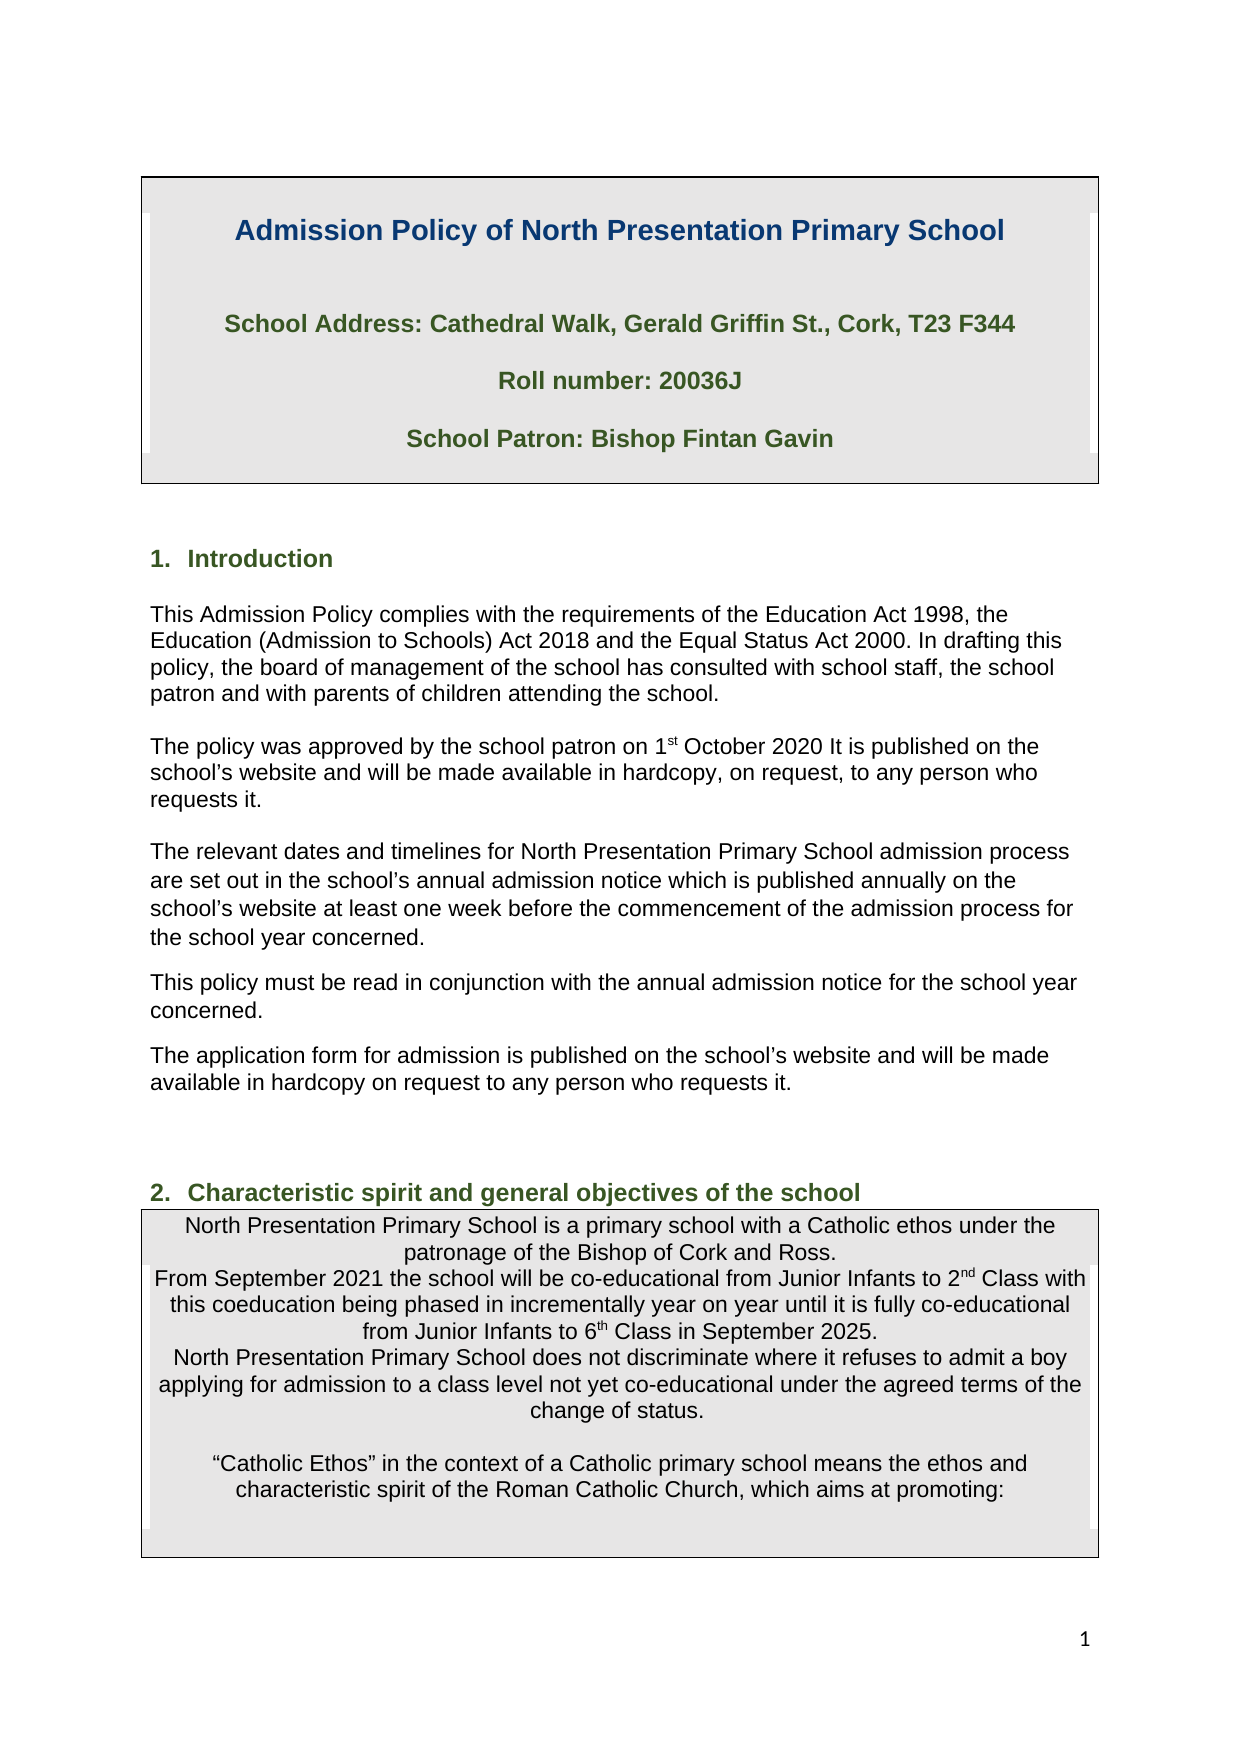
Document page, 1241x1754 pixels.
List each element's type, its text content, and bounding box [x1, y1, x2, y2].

text School Patron: Bishop Fintan Gavin [150, 424, 1090, 449]
text North Presentation Primary School is a primary school with a Catholic ethos under the patronage of the Bishop of Cork and Ross. [142, 1210, 1098, 1265]
text The application form for admission is published on the school’s website and will be made available in hardcopy on request to any person who requests it. [150, 1042, 1090, 1095]
text This Admission Policy complies with the requirements of the Education Act 1998, the Education (Admission to Schools) Act 2018 and the Equal Status Act 2000. In drafting this policy, the board of management of the school has consulted with school staff, the school patron and with parents of children attending the school. [150, 601, 1090, 707]
text “Catholic Ethos” in the context of a Catholic primary school means the ethos and characteristic spirit of the Roman Catholic Church, which aims at promoting: [150, 1449, 1090, 1502]
text Roll number: 20036J [150, 366, 1090, 395]
text From September 2021 the school will be co-educational from Junior Infants to 2nd Class with this coeducation being phased in incrementally year on year until it is fully co-educational from Junior Infants to 6th Class in September 2025. [150, 1265, 1090, 1344]
text School Address: Cathedral Walk, Gerald Griffin St., Cork, T23 F344 [150, 309, 1090, 338]
subtitle Introduction [150, 544, 1090, 572]
text The relevant dates and timelines for North Presentation Primary School admission process are set out in the school’s annual admission notice which is published annually on the school’s website at least one week before the commencement of the admission process for the school year concerned. [150, 838, 1090, 950]
text Admission Policy of North Presentation Primary School [150, 213, 1090, 247]
text This policy must be read in conjunction with the annual admission notice for the school year concerned. [150, 969, 1090, 1023]
text North Presentation Primary School does not discriminate where it refuses to admit a boy applying for admission to a class level not yet co-educational under the agreed terms of the change of status. [150, 1344, 1090, 1423]
subtitle Characteristic spirit and general objectives of the school [150, 1178, 1090, 1207]
text The policy was approved by the school patron on 1st October 2020 It is published on the school’s website and will be made available in hardcopy, on request, to any person who requests it. [150, 733, 1090, 812]
